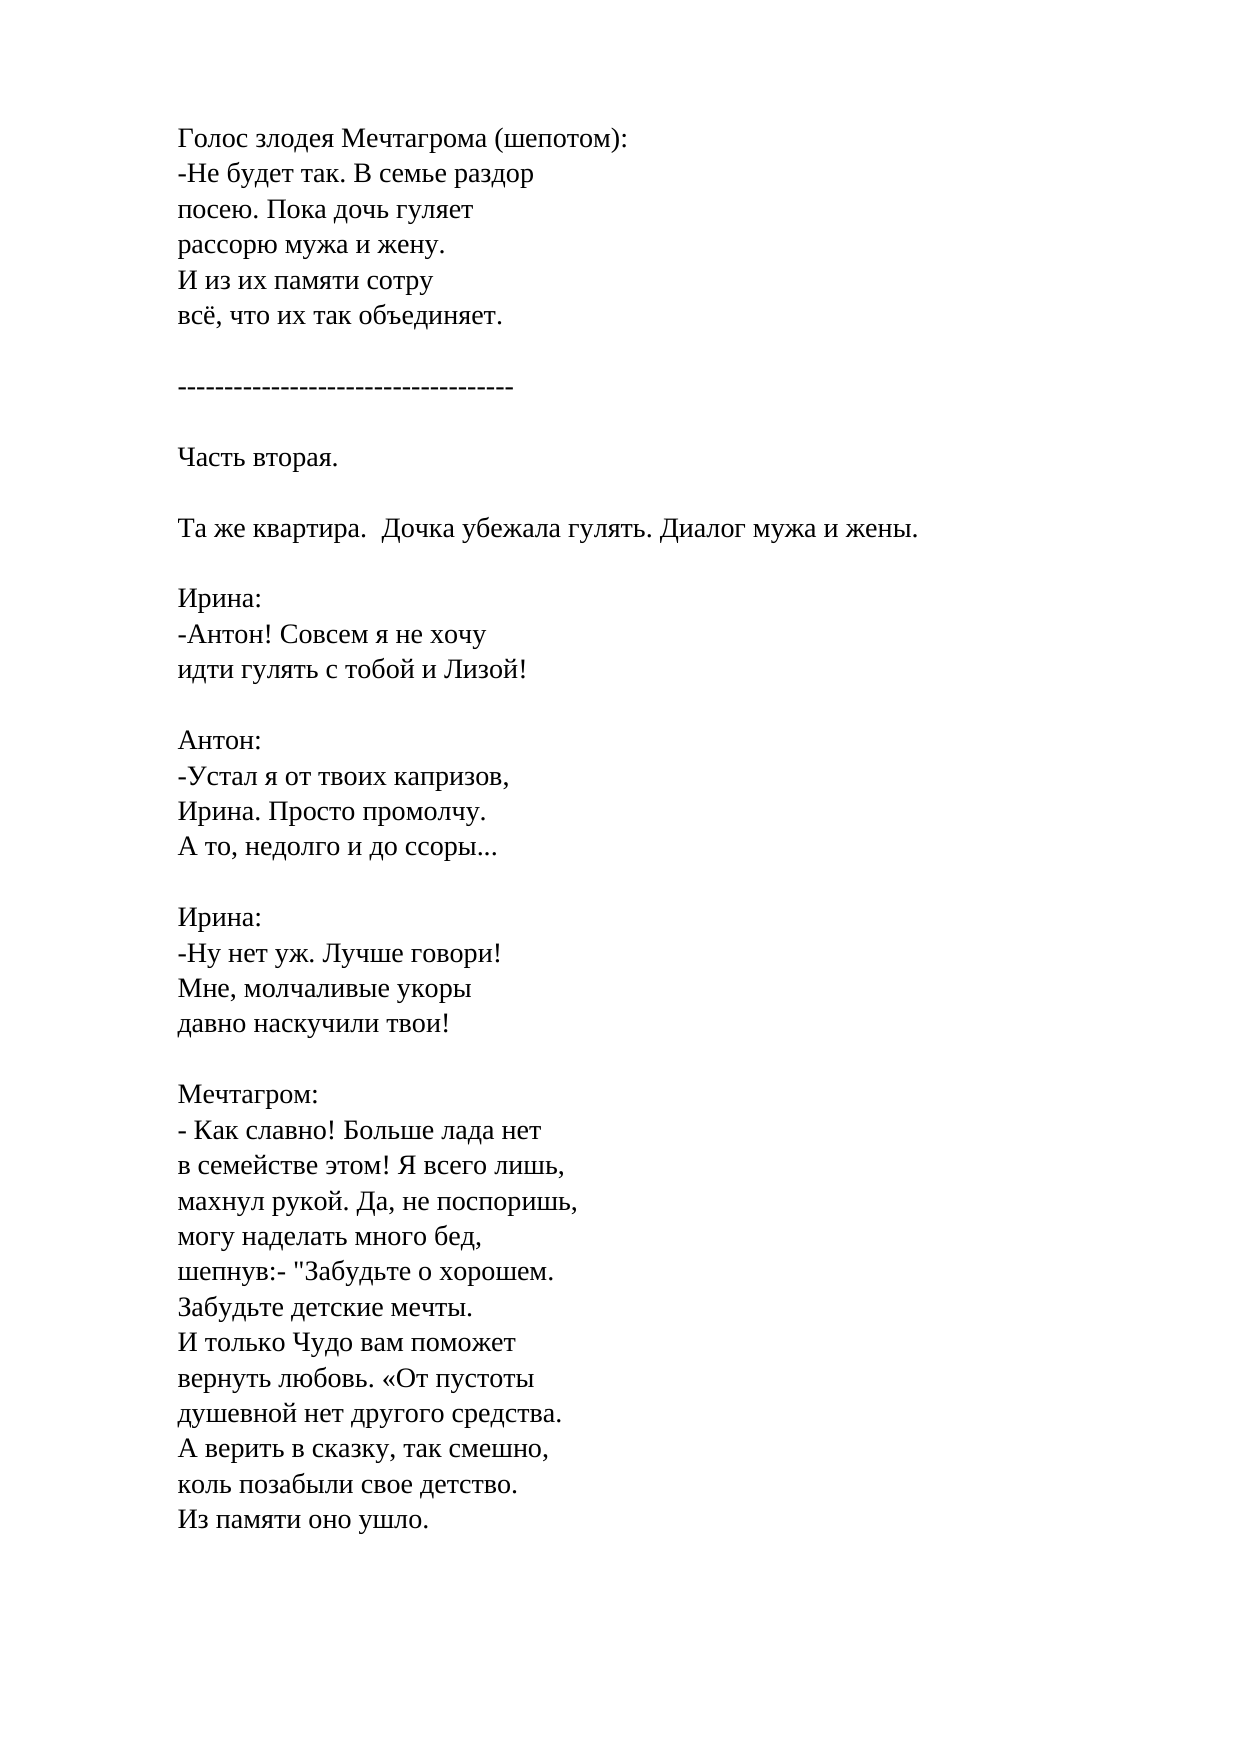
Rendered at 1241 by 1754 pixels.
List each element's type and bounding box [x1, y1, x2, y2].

text [177, 118, 1152, 1606]
